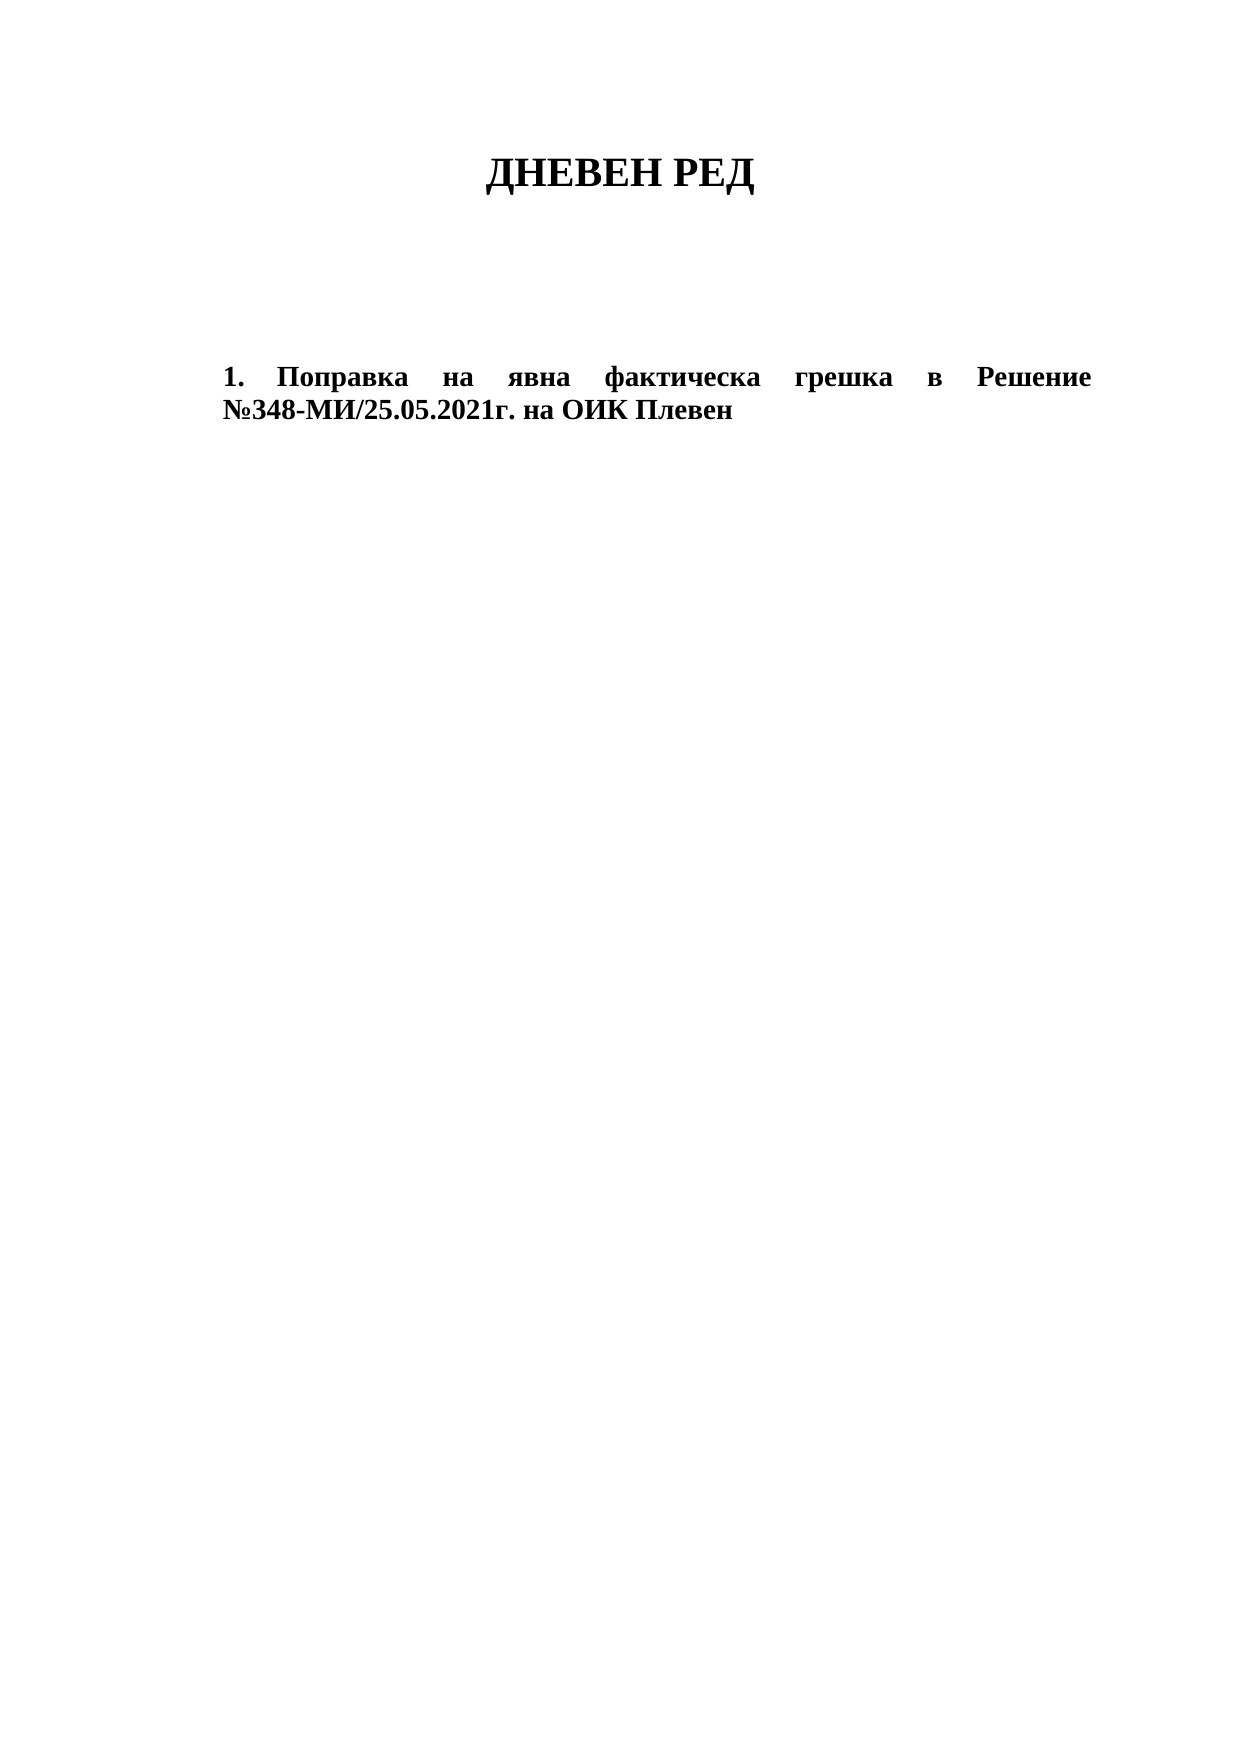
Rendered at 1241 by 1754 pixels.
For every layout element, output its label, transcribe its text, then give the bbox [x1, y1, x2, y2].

list 1. Поправка на явна фактическа грешка в Решение №348-МИ/25.05.2021г. на ОИК Плевен [223, 359, 1093, 426]
text ДНЕВЕН РЕД [148, 148, 1093, 196]
